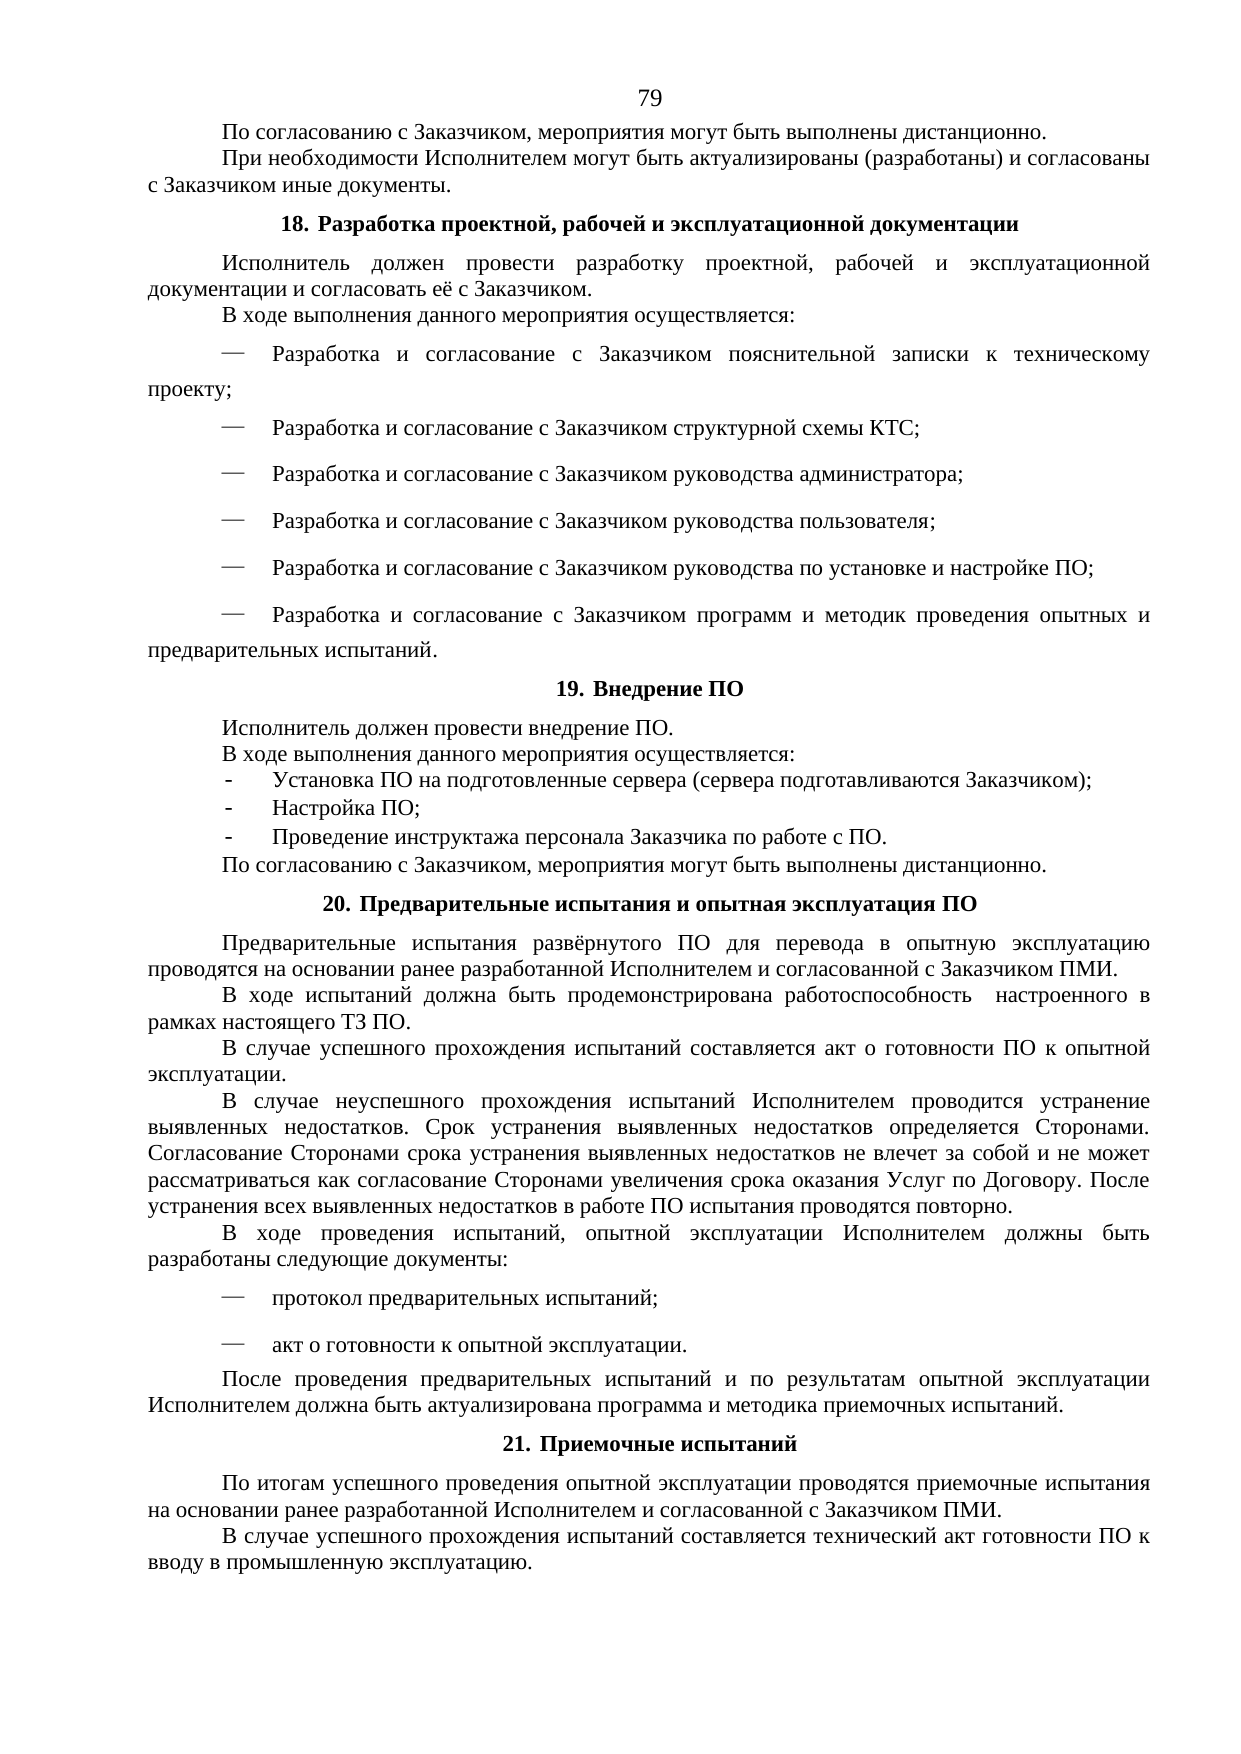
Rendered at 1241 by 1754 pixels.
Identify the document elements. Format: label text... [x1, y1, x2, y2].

text Исполнитель должен провести внедрение ПО. [148, 713, 1152, 740]
text Предварительные испытания развёрнутого ПО для перевода в опытную эксплуатацию проводятся на основании ранее разработанной Исполнителем и согласованной с Заказчиком ПМИ. [148, 929, 1152, 981]
list Настройка ПО; [148, 794, 1152, 823]
text В случае успешного прохождения испытаний составляется акт о готовности ПО к опытной эксплуатации. [148, 1034, 1152, 1087]
list акт о готовности к опытной эксплуатации. [148, 1318, 1152, 1365]
list Разработка и согласование с Заказчиком руководства администратора; [148, 448, 1152, 495]
list Приемочные испытаний [148, 1430, 1152, 1457]
list Установка ПО на подготовленные сервера (сервера подготавливаются Заказчиком); [148, 766, 1152, 794]
list Предварительные испытания и опытная эксплуатация ПО [148, 890, 1152, 916]
text После проведения предварительных испытаний и по результатам опытной эксплуатации Исполнителем должна быть актуализирована программа и методика приемочных испытаний. [148, 1365, 1152, 1418]
list Разработка и согласование с Заказчиком руководства пользователя; [148, 495, 1152, 542]
list Разработка и согласование с Заказчиком программ и методик проведения опытных и предварительных испытаний. [148, 589, 1152, 662]
list Разработка и согласование с Заказчиком пояснительной записки к техническому проекту; [148, 328, 1152, 401]
text В ходе испытаний должна быть продемонстрирована работоспособность настроенного в рамках настоящего ТЗ ПО. [148, 981, 1152, 1034]
list Разработка проектной, рабочей и эксплуатационной документации [148, 210, 1152, 236]
text По согласованию с Заказчиком, мероприятия могут быть выполнены дистанционно. [148, 118, 1152, 144]
text По согласованию с Заказчиком, мероприятия могут быть выполнены дистанционно. [148, 851, 1152, 877]
list При необходимости Исполнителем могут быть актуализированы (разработаны) и согласованы с Заказчиком иные документы. [148, 144, 1152, 197]
text В случае неуспешного прохождения испытаний Исполнителем проводится устранение выявленных недостатков. Срок устранения выявленных недостатков определяется Сторонами. Согласование Сторонами срока устранения выявленных недостатков не влечет за собой и не может рассматриваться как согласование Сторонами увеличения срока оказания Услуг по Договору. После устранения всех выявленных недостатков в работе ПО испытания проводятся повторно. [148, 1087, 1152, 1218]
text По итогам успешного проведения опытной эксплуатации проводятся приемочные испытания на основании ранее разработанной Исполнителем и согласованной с Заказчиком ПМИ. [148, 1469, 1152, 1522]
list Разработка и согласование с Заказчиком руководства по установке и настройке ПО; [148, 542, 1152, 589]
text Исполнитель должен провести разработку проектной, рабочей и эксплуатационной документации и согласовать её с Заказчиком. [148, 248, 1152, 301]
list Разработка и согласование с Заказчиком структурной схемы КТС; [148, 401, 1152, 448]
list Проведение инструктажа персонала Заказчика по работе с ПО. [148, 823, 1152, 851]
text В ходе выполнения данного мероприятия осуществляется: [148, 301, 1152, 328]
text В ходе проведения испытаний, опытной эксплуатации Исполнителем должны быть разработаны следующие документы: [148, 1218, 1152, 1271]
list протокол предварительных испытаний; [148, 1271, 1152, 1318]
list Внедрение ПО [148, 675, 1152, 701]
text В ходе выполнения данного мероприятия осуществляется: [148, 740, 1152, 766]
text В случае успешного прохождения испытаний составляется технический акт готовности ПО к вводу в промышленную эксплуатацию. [148, 1522, 1152, 1575]
